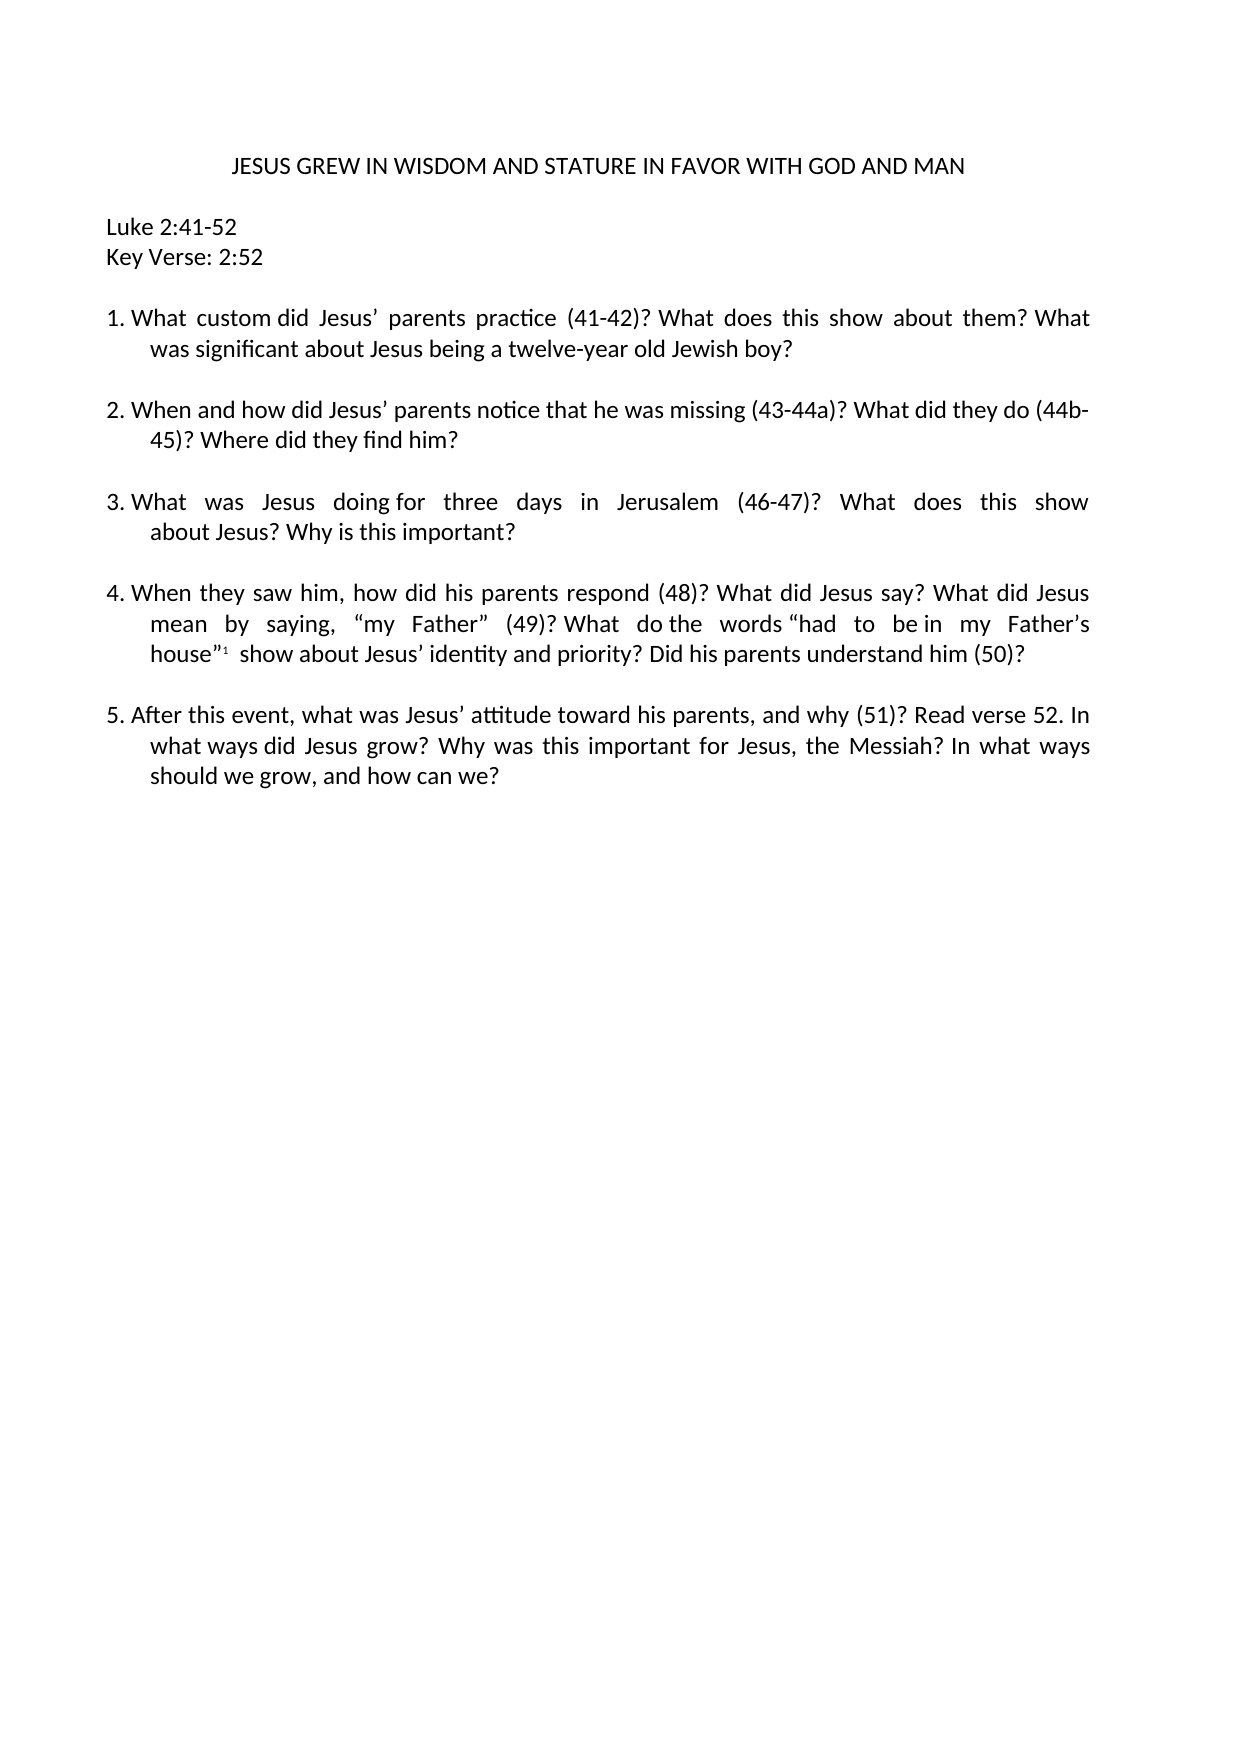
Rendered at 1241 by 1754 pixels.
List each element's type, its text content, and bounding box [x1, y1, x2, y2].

text Luke 2:41-52 [106, 211, 1090, 242]
text 5. After this event, what was Jesus’ attitude toward his parents, and why (51)? Read verse 52. In what ways did Jesus grow? Why was this important for Jesus, the Messiah? In what ways should we grow, and how can we? [106, 699, 1090, 791]
text 2. When and how did Jesus’ parents notice that he was missing (43-44a)? What did they do (44b-45)? Where did they find him? [106, 394, 1090, 455]
text 4. When they saw him, how did his parents respond (48)? What did Jesus say? What did Jesus mean by saying, “my Father” (49)? What do the words “had to be in my Father’s house”1 show about Jesus’ identity and priority? Did his parents understand him (50)? [106, 577, 1090, 669]
text JESUS GREW IN WISDOM AND STATURE IN FAVOR WITH GOD AND MAN [106, 150, 1090, 181]
text 3. What was Jesus doing for three days in Jerusalem (46-47)? What does this show about Jesus? Why is this important? [106, 486, 1090, 547]
text Key Verse: 2:52 [106, 242, 1090, 272]
text 1. What custom did Jesus’ parents practice (41-42)? What does this show about them? What was significant about Jesus being a twelve-year old Jewish boy? [106, 303, 1090, 364]
